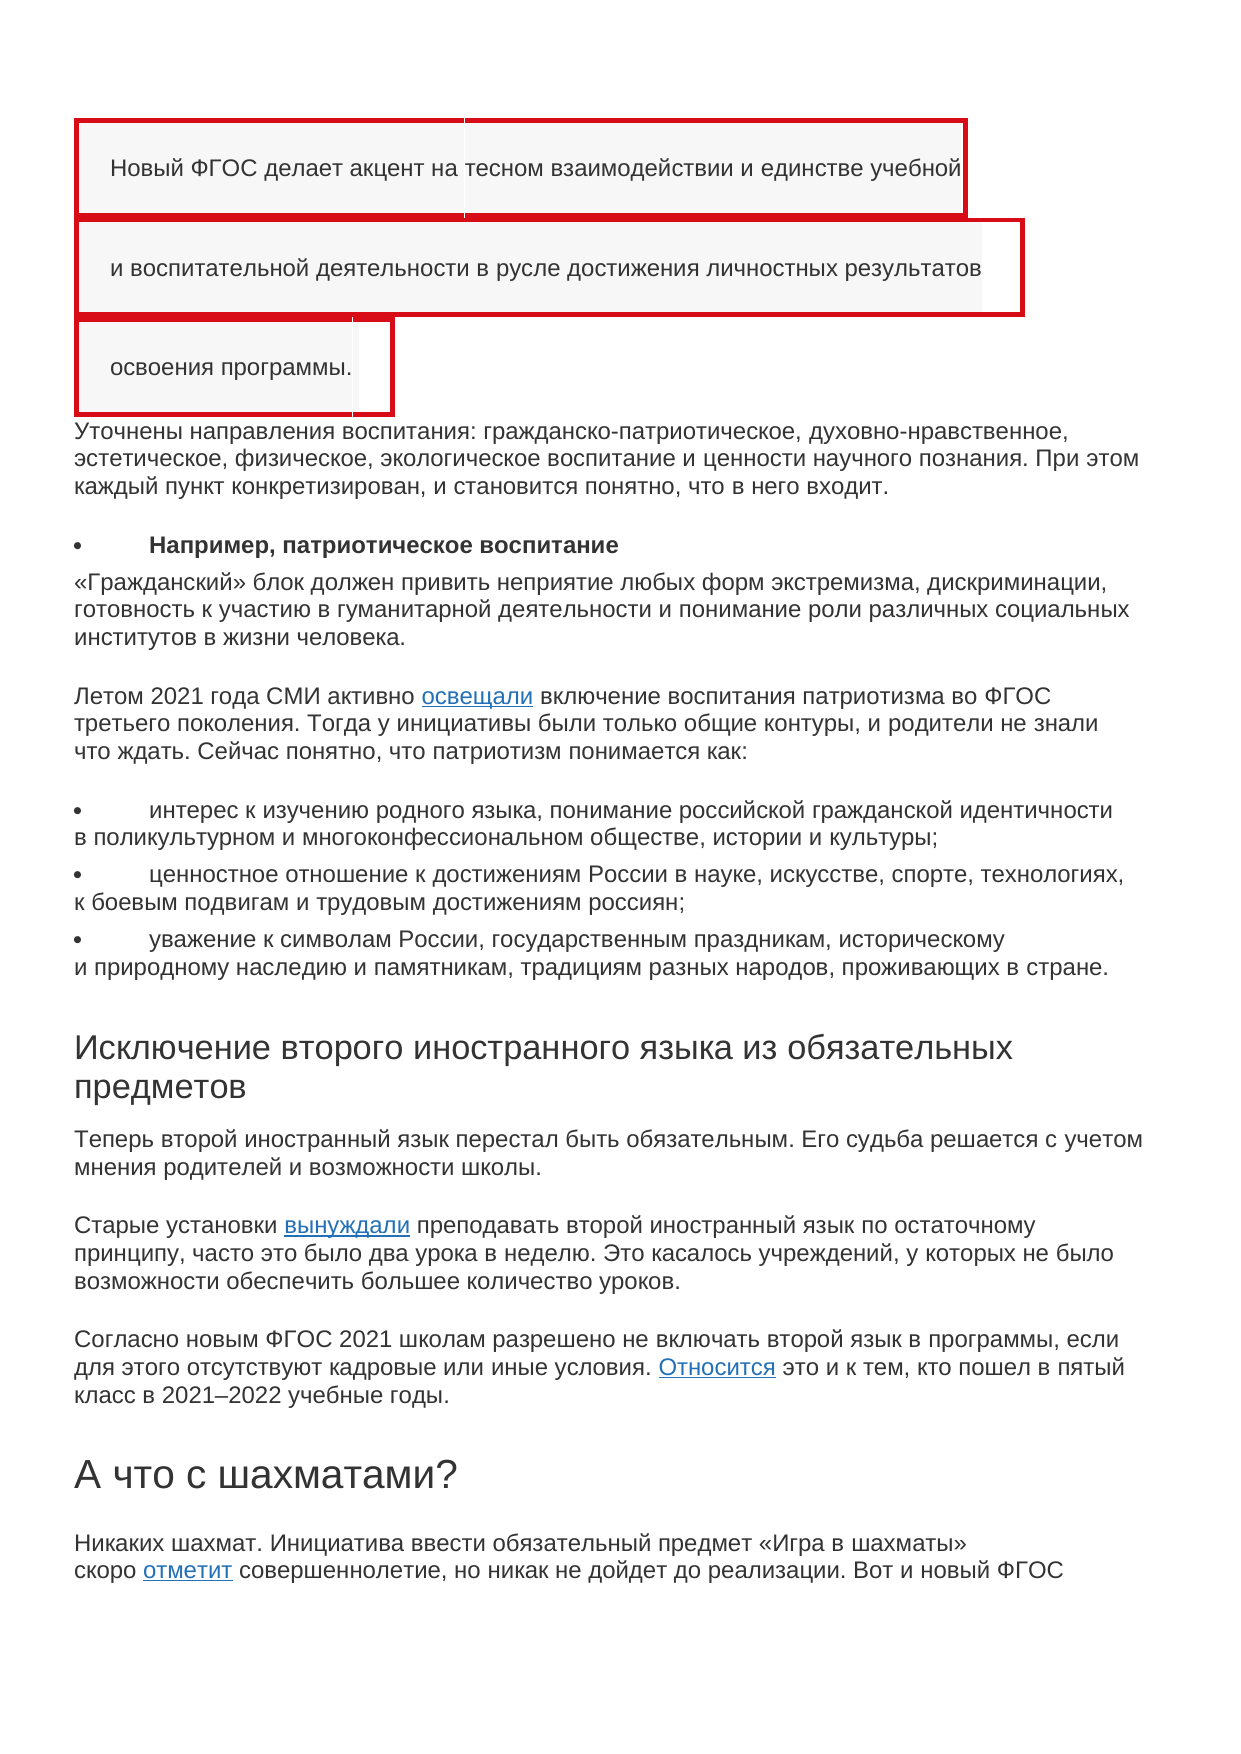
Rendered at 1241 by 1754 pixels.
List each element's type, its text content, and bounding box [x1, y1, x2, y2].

text Теперь второй иностранный язык перестал быть обязательным. Его судьба решается с учетом мнения родителей и возможности школы. [74, 1125, 1152, 1180]
text А что с шахматами? [74, 1450, 1152, 1497]
list Например, патриотическое воспитание​ [74, 531, 1152, 558]
list интерес к изучению родного языка, понимание российской гражданской идентичности в поликультурном и многоконфессиональном обществе, истории и культуры; [74, 796, 1152, 851]
text Согласно новым ФГОС 2021 школам разрешено не включать второй язык в программы, если для этого отсутствуют кадровые или иные условия. Относится это и к тем, кто пошел в пятый класс в 2021–2022 учебные годы. [74, 1325, 1152, 1408]
list ценностное отношение к достижениям России в науке, искусстве, спорте, технологиях, к боевым подвигам и трудовым достижениям россиян; [74, 860, 1152, 916]
text Летом 2021 года СМИ активно освещали включение воспитания патриотизма во ФГОС третьего поколения. Тогда у инициативы были только общие контуры, и родители не знали что ждать. Сейчас понятно, что патриотизм понимается как: [74, 682, 1152, 764]
text Исключение второго иностранного языка из обязательных предметов [74, 1027, 1152, 1106]
text Новый ФГОС делает акцент на тесном взаимодействии и единстве учебной и воспитательной деятельности в русле достижения личностных результатов освоения программы. [395, 118, 1152, 417]
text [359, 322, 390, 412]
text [74, 1528, 1152, 1584]
text «Гражданский» блок должен привить неприятие любых форм экстремизма, дискриминации, готовность к участию в гуманитарной деятельности и понимание роли различных социальных институтов в жизни человека. [74, 568, 1152, 650]
text Уточнены направления воспитания: гражданско-патриотическое, духовно-нравственное, эстетическое, физическое, экологическое воспитание и ценности научного познания. При этом каждый пункт конкретизирован, и становится понятно, что в него входит. [74, 417, 1152, 499]
list уважение к символам России, государственным праздникам, историческому и природному наследию и памятникам, традициям разных народов, проживающих в стране. [74, 925, 1152, 980]
text Старые установки вынуждали преподавать второй иностранный язык по остаточному принципу, часто это было два урока в неделю. Это касалось учреждений, у которых не было возможности обеспечить большее количество уроков. [74, 1211, 1152, 1294]
